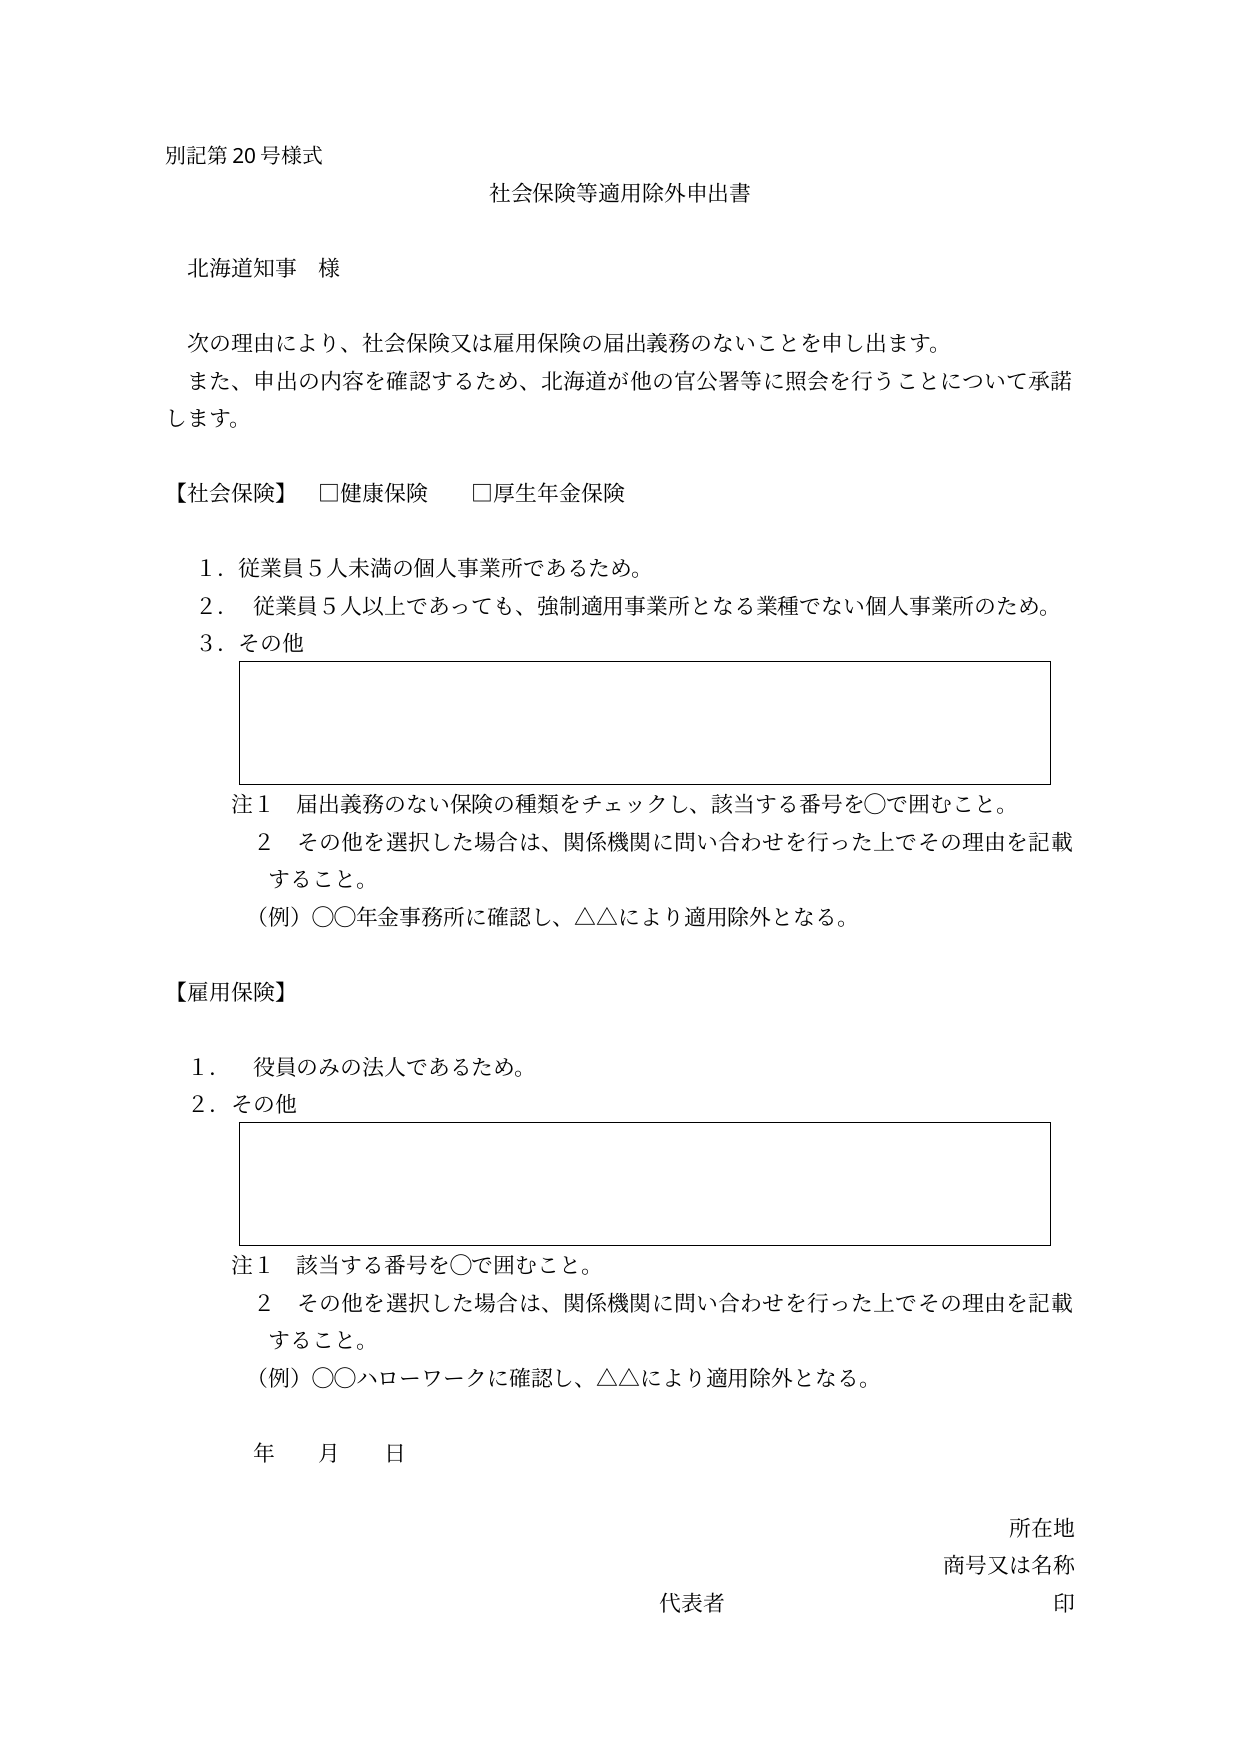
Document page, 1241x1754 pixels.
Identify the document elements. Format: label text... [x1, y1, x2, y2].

text ２ その他を選択した場合は、関係機関に問い合わせを行った上でその理由を記載すること。 [253, 1283, 1075, 1358]
list 従業員５人以上であっても、強制適用事業所となる業種でない個人事業所のため。 [195, 586, 1075, 623]
list ２．その他 [187, 1084, 1075, 1122]
text 注１ 該当する番号を◯で囲むこと。 [187, 1246, 1075, 1283]
text 年 月 日 [165, 1433, 1075, 1471]
text （例）◯◯ハローワークに確認し、△△により適用除外となる。 [165, 1358, 1075, 1396]
text 社会保険等適用除外申出書 [165, 173, 1075, 211]
text （例）◯◯年金事務所に確認し、△△により適用除外となる。 [165, 897, 1075, 934]
text また、申出の内容を確認するため、北海道が他の官公署等に照会を行うことについて承諾します。 [165, 361, 1075, 436]
list 役員のみの法人であるため。 [187, 1047, 1075, 1084]
text 別記第20号様式 [165, 136, 1075, 173]
text 【雇用保険】 [165, 972, 1075, 1009]
text 次の理由により、社会保険又は雇用保険の届出義務のないことを申し出ます。 [165, 323, 1075, 361]
text 商号又は名称 [165, 1546, 1075, 1583]
list ３．その他 [187, 623, 1075, 661]
text 注１ 届出義務のない保険の種類をチェックし、該当する番号を◯で囲むこと。 [165, 784, 1075, 822]
text ２ その他を選択した場合は、関係機関に問い合わせを行った上でその理由を記載すること。 [253, 822, 1075, 897]
text 【社会保険】 □健康保険 □厚生年金保険 [165, 473, 1075, 511]
text 北海道知事 様 [165, 248, 1075, 286]
text １．従業員５人未満の個人事業所であるため。 [165, 548, 1075, 586]
table_header [240, 1123, 1050, 1244]
text 代表者 印 [165, 1583, 1075, 1621]
text 所在地 [165, 1508, 1075, 1546]
table_header [240, 662, 1050, 783]
